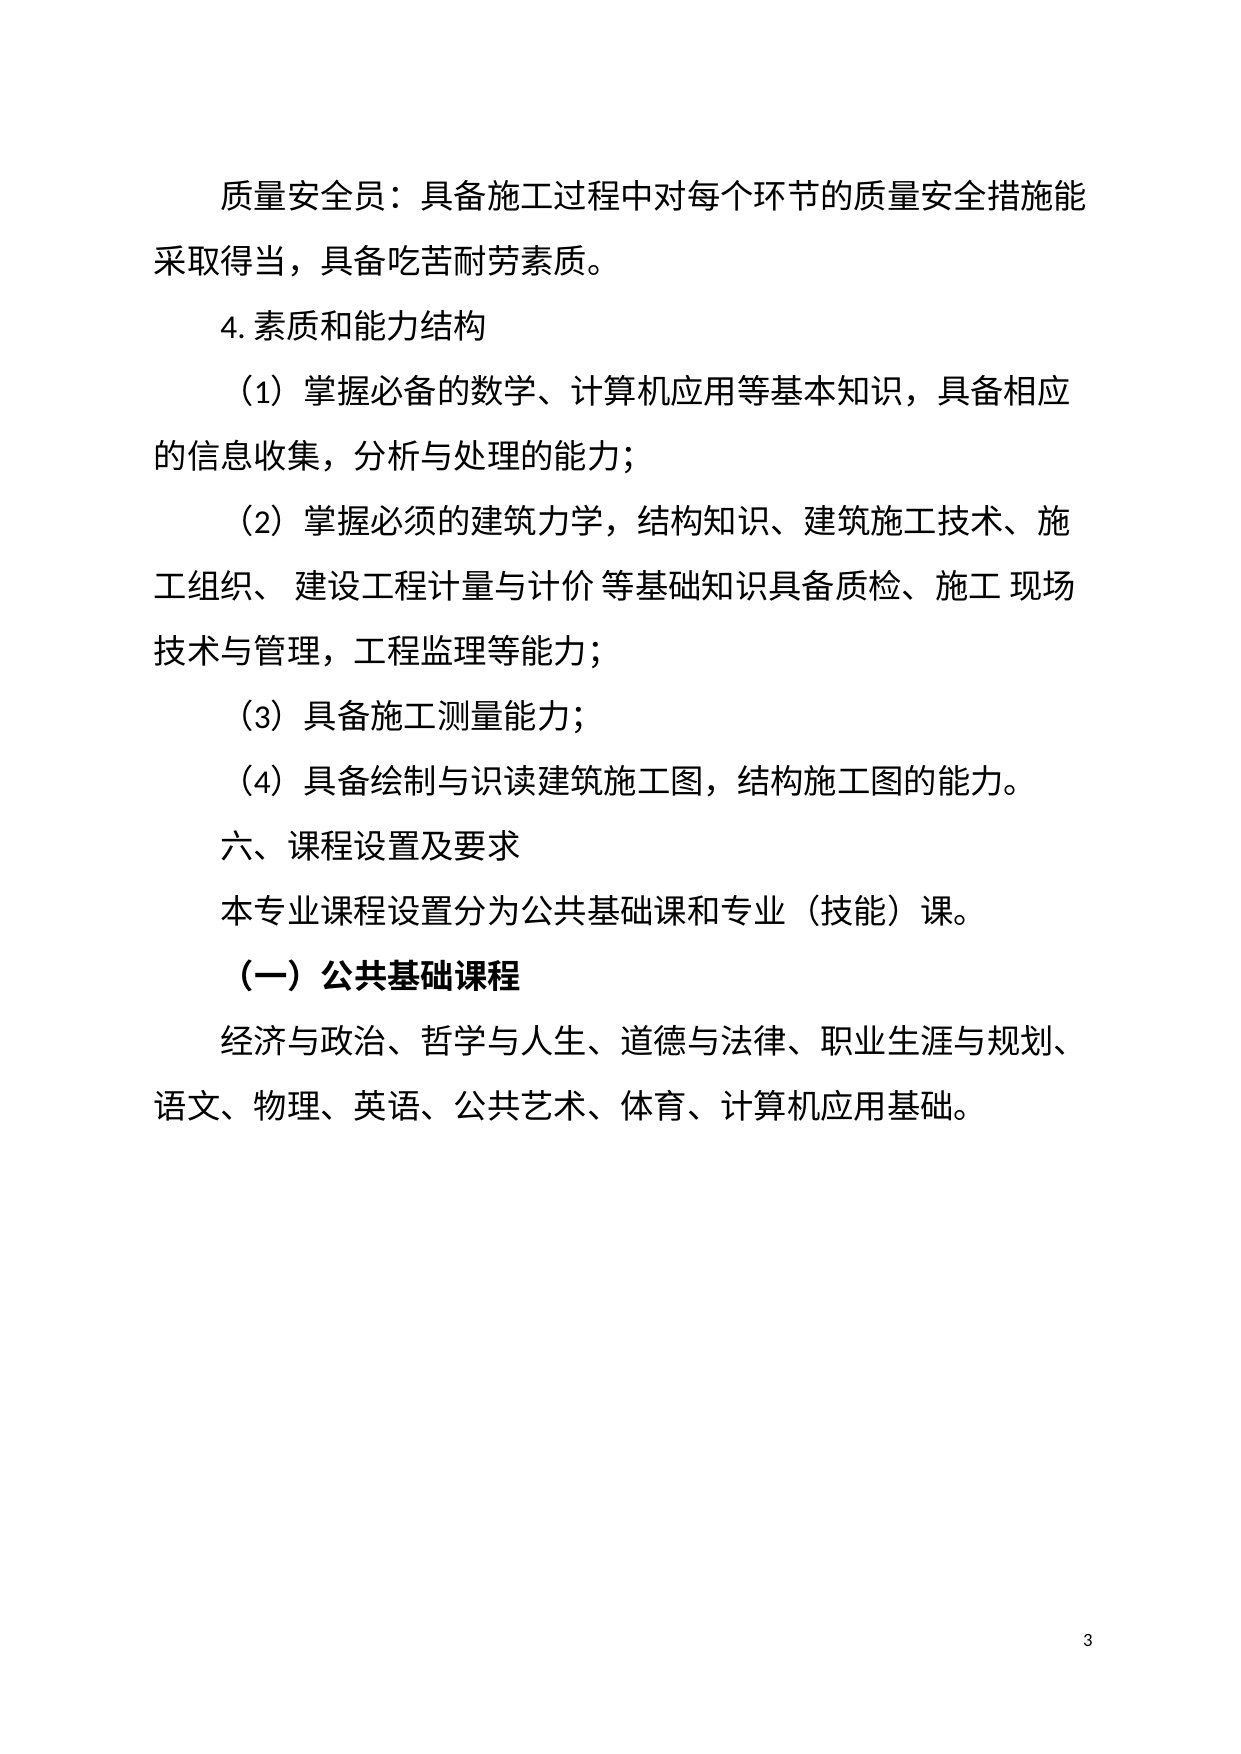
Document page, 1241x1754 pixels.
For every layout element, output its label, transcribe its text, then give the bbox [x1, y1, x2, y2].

text 本专业课程设置分为公共基础课和专业（技能）课。 [153, 877, 1092, 942]
text （一）公共基础课程 [153, 942, 1092, 1007]
text 经济与政治、哲学与人生、道德与法律、职业生涯与规划、语文、物理、英语、公共艺术、体育、计算机应用基础。 [153, 1007, 1092, 1137]
text （3）具备施工测量能力； [153, 682, 1092, 747]
text （2）掌握必须的建筑力学，结构知识、建筑施工技术、施工组织、 建设工程计量与计价 等基础知识具备质检、施工 现场技术与管理，工程监理等能力； [153, 487, 1092, 682]
text 六、课程设置及要求 [153, 812, 1092, 877]
text （1）掌握必备的数学、计算机应用等基本知识，具备相应的信息收集，分析与处理的能力； [153, 357, 1092, 487]
text 质量安全员：具备施工过程中对每个环节的质量安全措施能采取得当，具备吃苦耐劳素质。 [153, 162, 1092, 292]
text （4）具备绘制与识读建筑施工图，结构施工图的能力。 [153, 747, 1092, 812]
list 素质和能力结构 [153, 292, 1092, 357]
